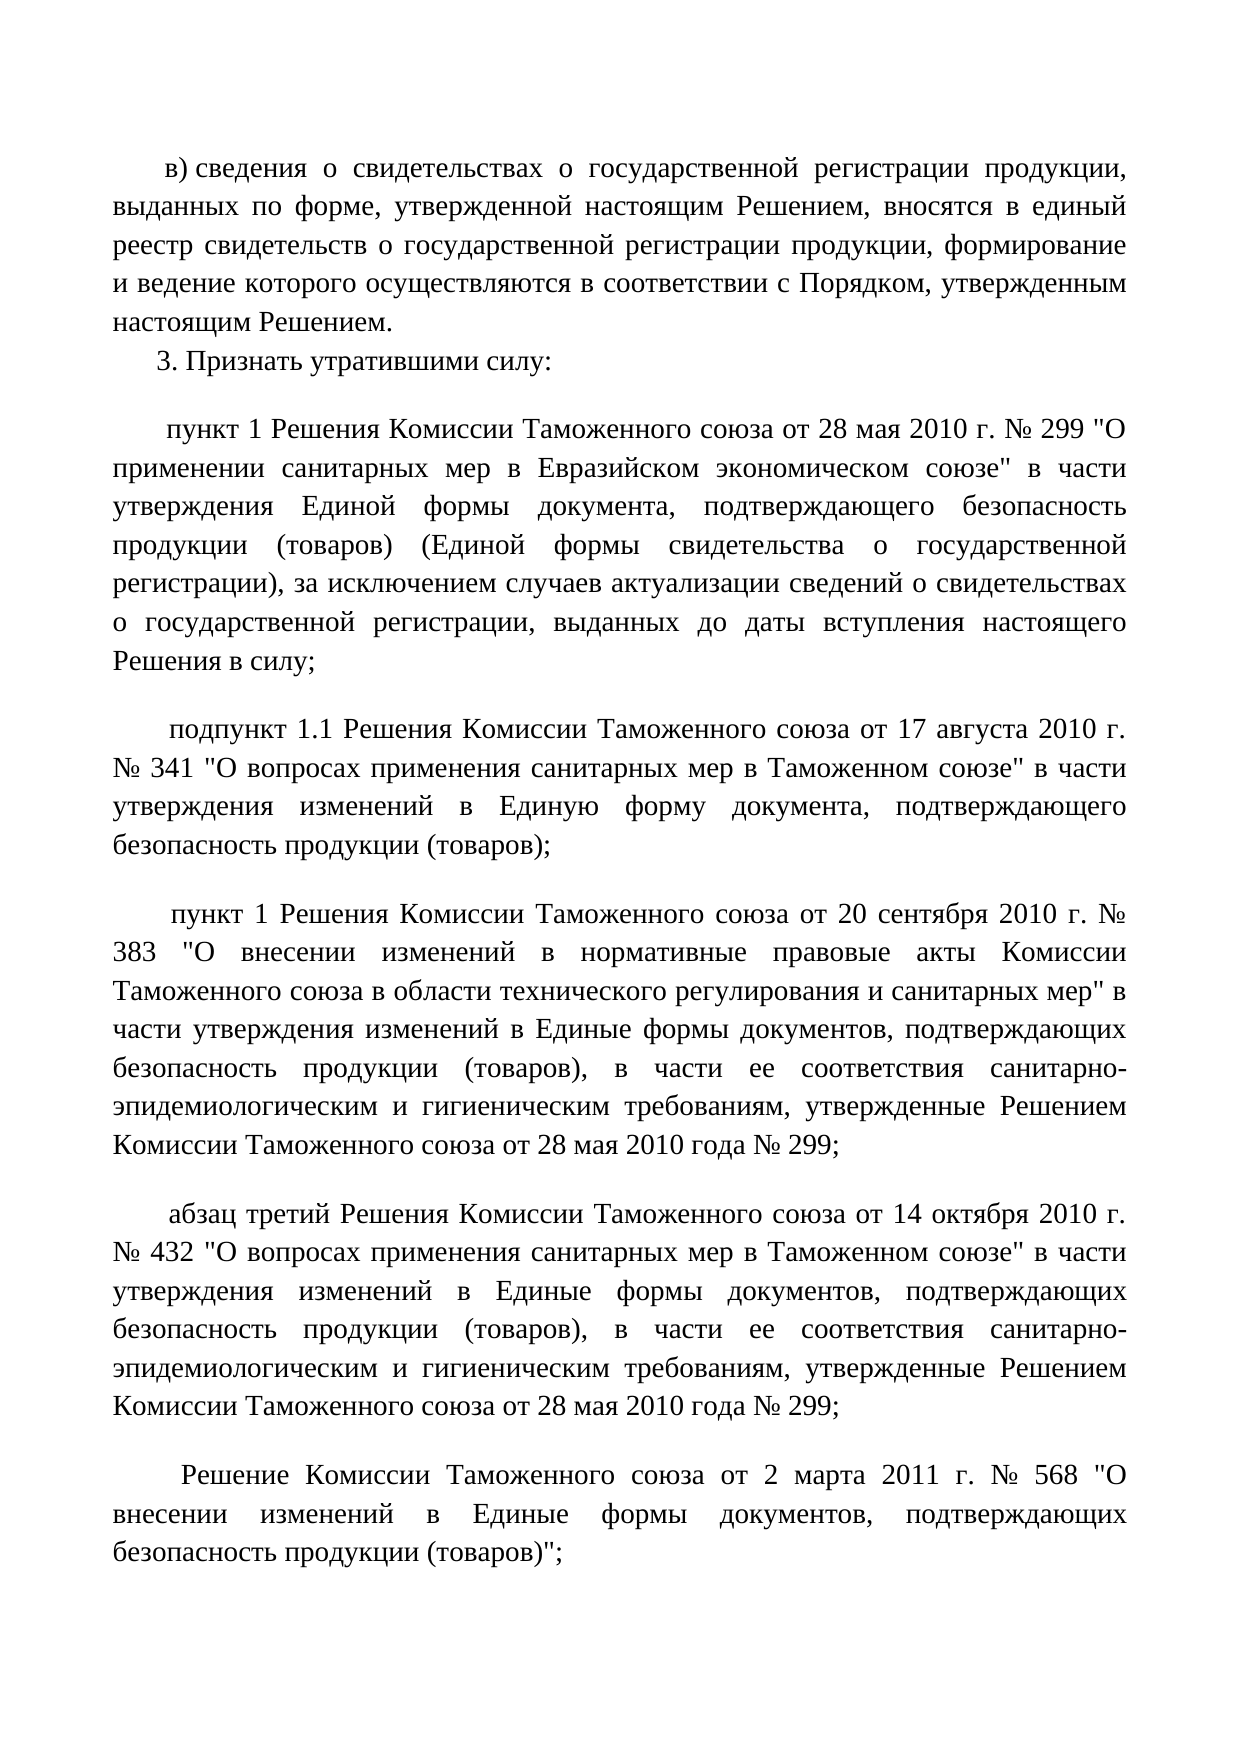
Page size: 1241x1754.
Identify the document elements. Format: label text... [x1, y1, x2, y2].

text абзац третий Решения Комиссии Таможенного союза от 14 октября 2010 г. № 432 "О вопросах применения санитарных мер в Таможенном союзе" в части утверждения изменений в Единые формы документов, подтверждающих безопасность продукции (товаров), в части ее соответствия санитарно-эпидемиологическим и гигиеническим требованиям, утвержденные Решением Комиссии Таможенного союза от 28 мая 2010 года № 299; [112, 1196, 1128, 1422]
text в) сведения о свидетельствах о государственной регистрации продукции, выданных по форме, утвержденной настоящим Решением, вносятся в единый реестр свидетельств о государственной регистрации продукции, формирование и ведение которого осуществляются в соответствии с Порядком, утвержденным настоящим Решением. [112, 150, 1128, 338]
text пункт 1 Решения Комиссии Таможенного союза от 28 мая 2010 г. № 299 "О применении санитарных мер в Евразийском экономическом союзе" в части утверждения Единой формы документа, подтверждающего безопасность продукции (товаров) (Единой формы свидетельства о государственной регистрации), за исключением случаев актуализации сведений о свидетельствах о государственной регистрации, выданных до даты вступления настоящего Решения в силу; [112, 411, 1128, 676]
text 3. Признать утратившими силу: [112, 343, 1128, 376]
text Решение Комиссии Таможенного союза от 2 марта 2011 г. № 568 "О внесении изменений в Единые формы документов, подтверждающих безопасность продукции (товаров)"; [112, 1457, 1128, 1568]
text подпункт 1.1 Решения Комиссии Таможенного союза от 17 августа 2010 г. № 341 "О вопросах применения санитарных мер в Таможенном союзе" в части утверждения изменений в Единую форму документа, подтверждающего безопасность продукции (товаров); [112, 711, 1128, 861]
text пункт 1 Решения Комиссии Таможенного союза от 20 сентября 2010 г. № 383 "О внесении изменений в нормативные правовые акты Комиссии Таможенного союза в области технического регулирования и санитарных мер" в части утверждения изменений в Единые формы документов, подтверждающих безопасность продукции (товаров), в части ее соответствия санитарно-эпидемиологическим и гигиеническим требованиям, утвержденные Решением Комиссии Таможенного союза от 28 мая 2010 года № 299; [112, 896, 1128, 1161]
